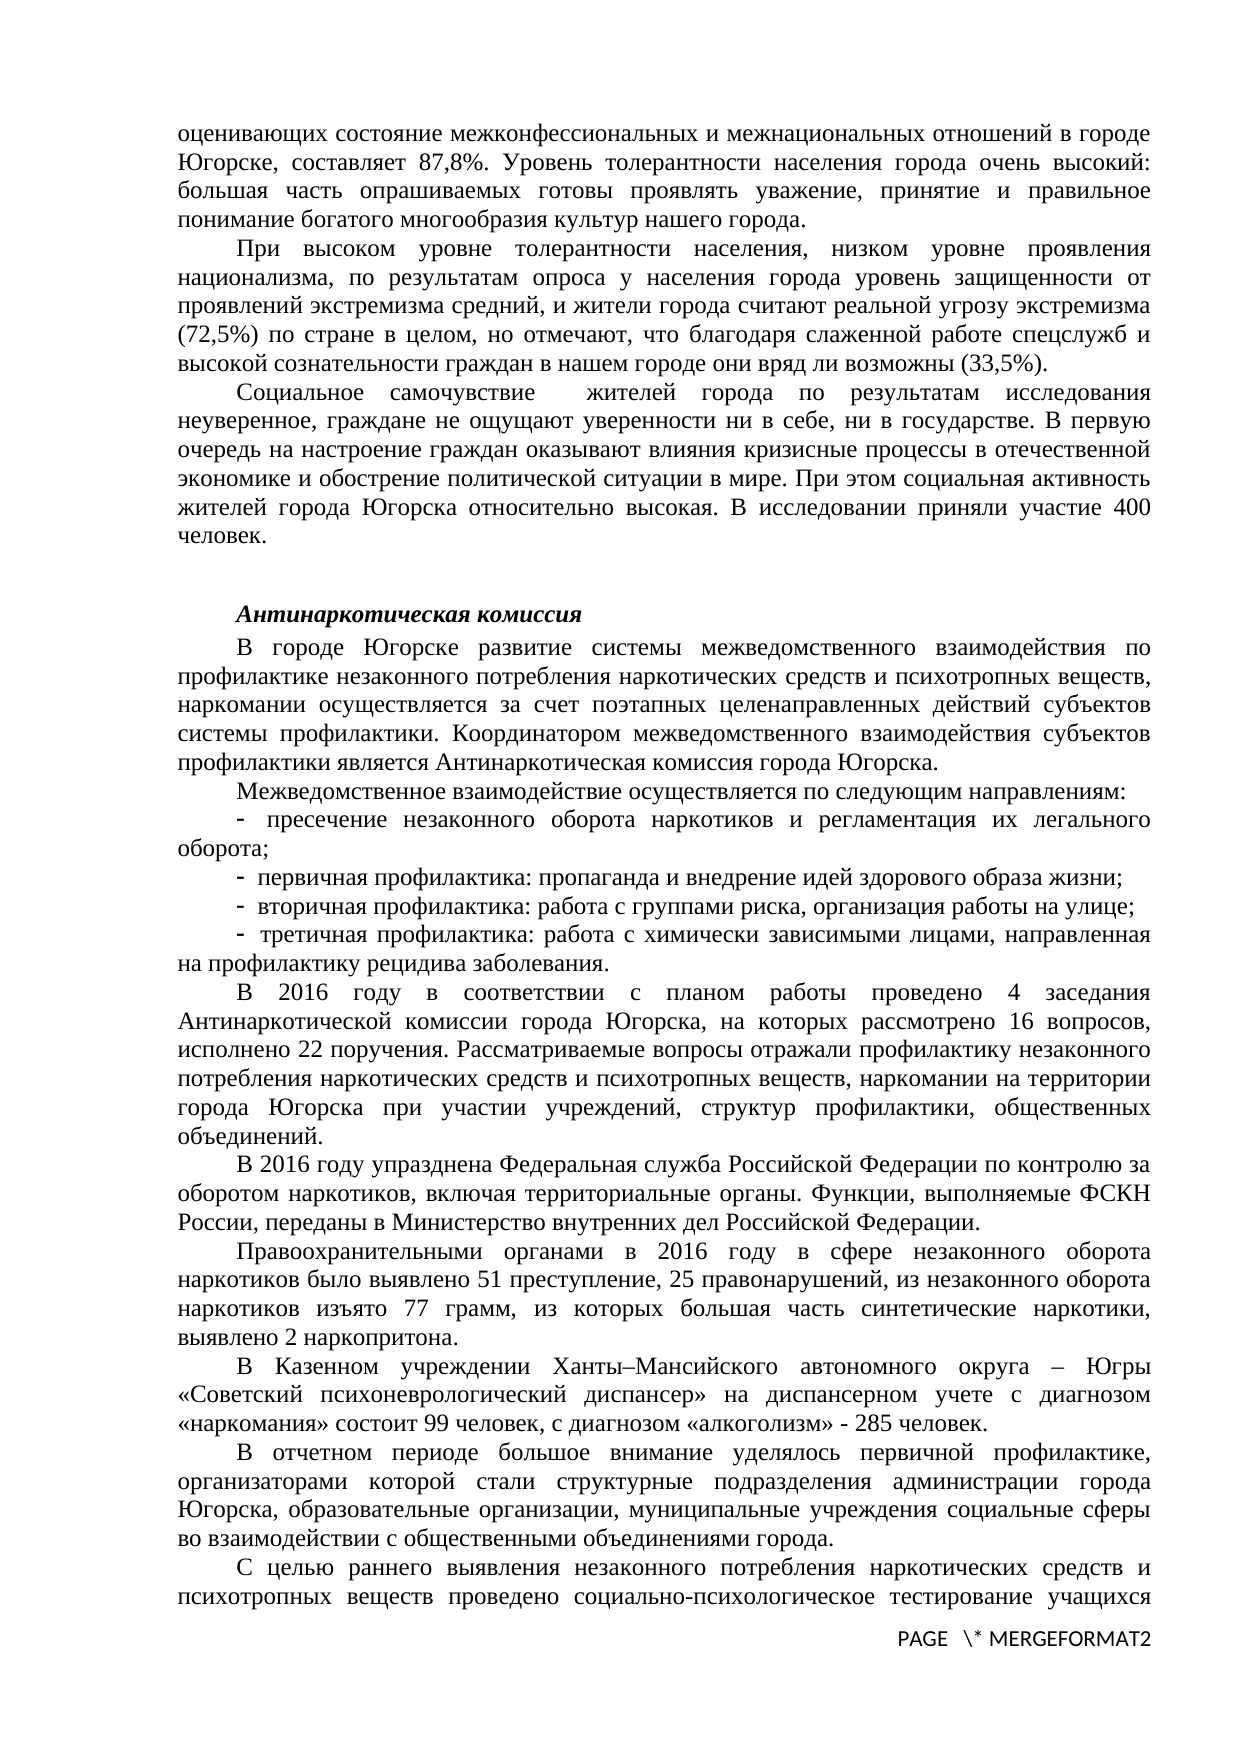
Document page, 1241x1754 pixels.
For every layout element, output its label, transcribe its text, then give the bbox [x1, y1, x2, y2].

list первичная профилактика: пропаганда и внедрение идей здорового образа жизни; [177, 862, 1152, 891]
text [177, 1552, 1152, 1609]
text Межведомственное взаимодействие осуществляется по следующим направлениям: [177, 776, 1152, 804]
list третичная профилактика: работа с химически зависимыми лицами, направленная на профилактику рецидива заболевания. [177, 919, 1152, 977]
text В отчетном периоде большое внимание уделялось первичной профилактике, организаторами которой стали структурные подразделения администрации города Югорска, образовательные организации, муниципальные учреждения социальные сферы во взаимодействии с общественными объединениями города. [177, 1437, 1152, 1552]
text Правоохранительными органами в 2016 году в сфере незаконного оборота наркотиков было выявлено 51 преступление, 25 правонарушений, из незаконного оборота наркотиков изъято 77 грамм, из которых большая часть синтетические наркотики, выявлено 2 наркопритона. [177, 1236, 1152, 1351]
text Социальное самочувствие жителей города по результатам исследования неуверенное, граждане не ощущают уверенности ни в себе, ни в государстве. В первую очередь на настроение граждан оказывают влияния кризисные процессы в отечественной экономике и обострение политической ситуации в мире. При этом социальная активность жителей города Югорска относительно высокая. В исследовании приняли участие 400 человек. [177, 377, 1152, 549]
list вторичная профилактика: работа с группами риска, организация работы на улице; [177, 891, 1152, 919]
text В 2016 году упразднена Федеральная служба Российской Федерации по контролю за оборотом наркотиков, включая территориальные органы. Функции, выполняемые ФСКН России, переданы в Министерство внутренних дел Российской Федерации. [177, 1149, 1152, 1236]
text В 2016 году в соответствии с планом работы проведено 4 заседания Антинаркотической комиссии города Югорска, на которых рассмотрено 16 вопросов, исполнено 22 поручения. Рассматриваемые вопросы отражали профилактику незаконного потребления наркотических средств и психотропных веществ, наркомании на территории города Югорска при участии учреждений, структур профилактики, общественных объединений. [177, 977, 1152, 1149]
text В городе Югорске развитие системы межведомственного взаимодействия по профилактике незаконного потребления наркотических средств и психотропных веществ, наркомании осуществляется за счет поэтапных целенаправленных действий субъектов системы профилактики. Координатором межведомственного взаимодействия субъектов профилактики является Антинаркотическая комиссия города Югорска. [177, 632, 1152, 776]
list пресечение незаконного оборота наркотиков и регламентация их легального оборота; [177, 804, 1152, 862]
text При высоком уровне толерантности населения, низком уровне проявления национализма, по результатам опроса у населения города уровень защищенности от проявлений экстремизма средний, и жители города считают реальной угрозу экстремизма (72,5%) по стране в целом, но отмечают, что благодаря слаженной работе спецслужб и высокой сознательности граждан в нашем городе они вряд ли возможны (33,5%). [177, 233, 1152, 377]
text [177, 118, 1152, 233]
text В Казенном учреждении Ханты–Мансийского автономного округа – Югры «Советский психоневрологический диспансер» на диспансерном учете с диагнозом «наркомания» состоит 99 человек, с диагнозом «алкоголизм» - 285 человек. [177, 1351, 1152, 1437]
text Антинаркотическая комиссия [177, 599, 1152, 628]
